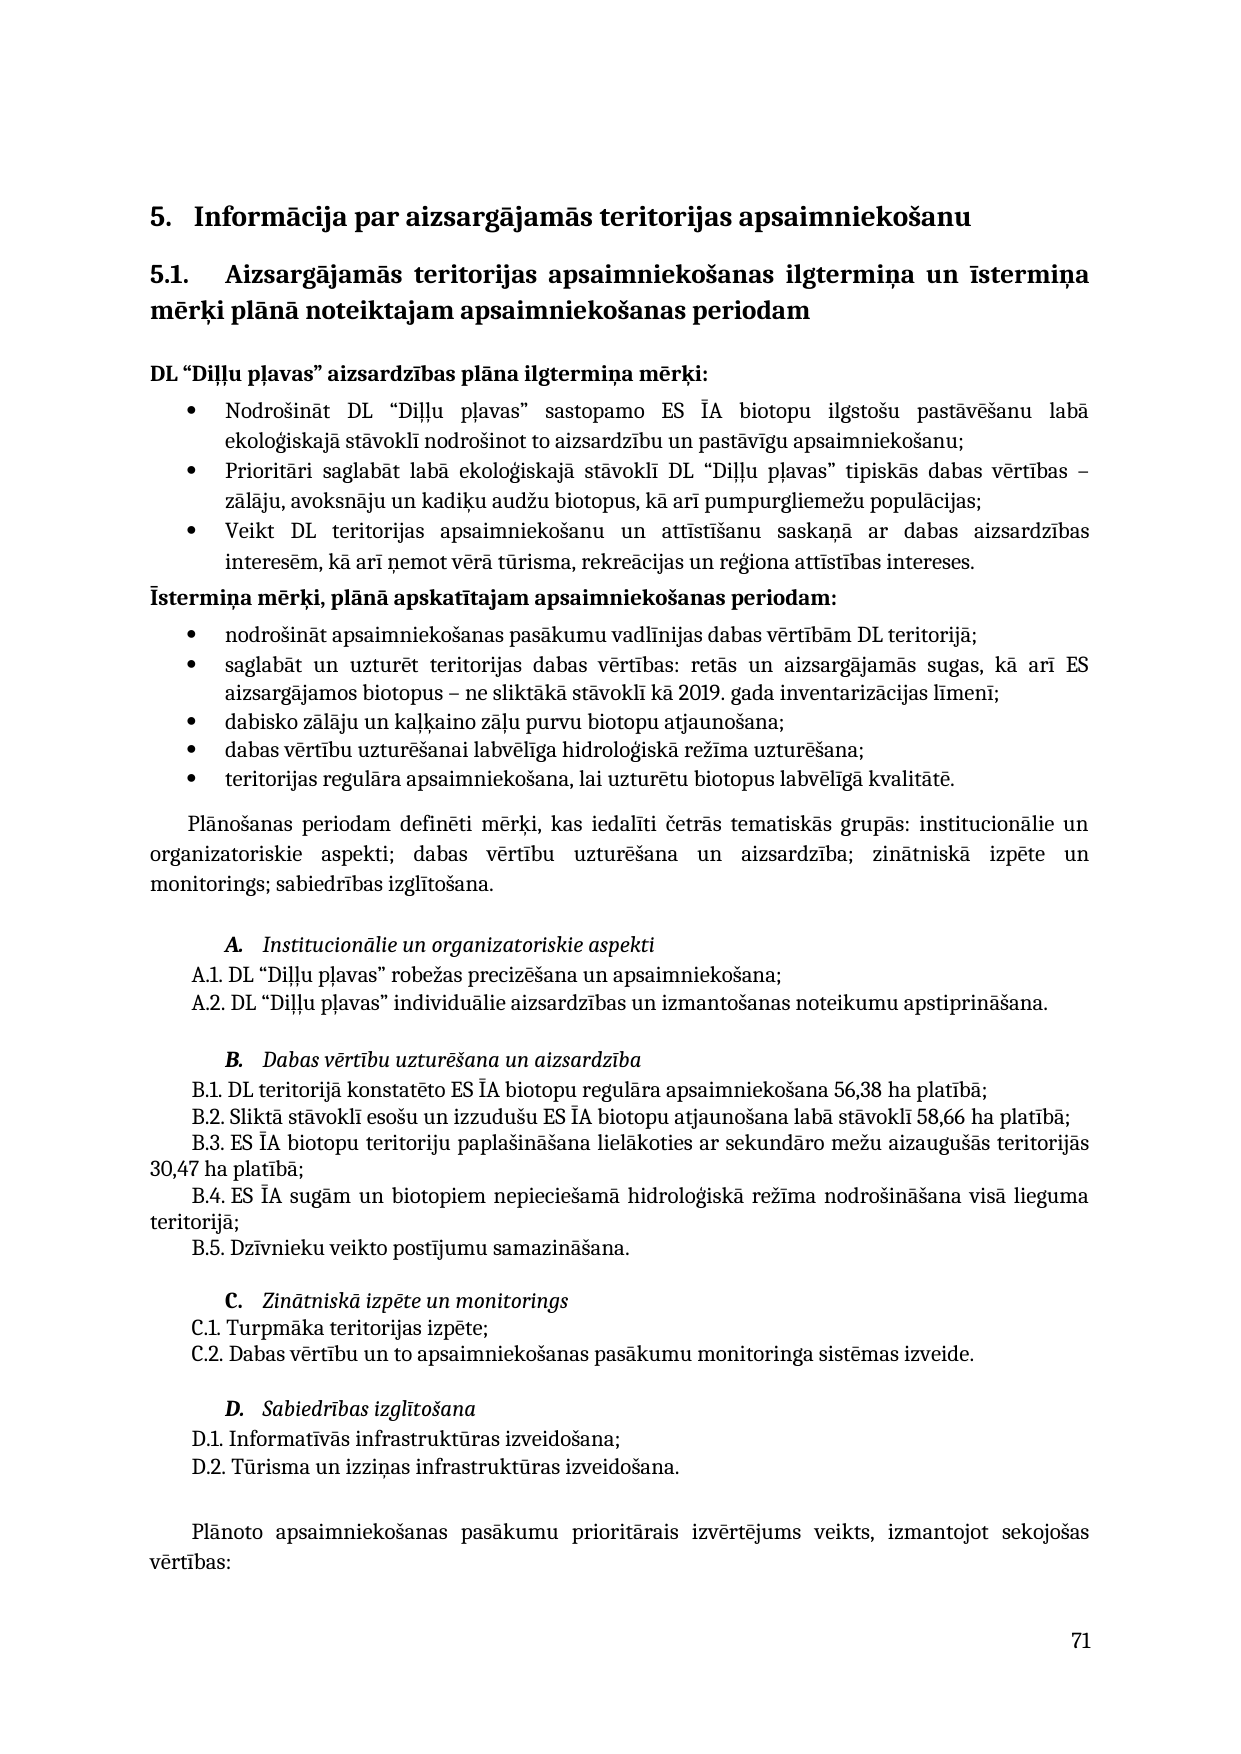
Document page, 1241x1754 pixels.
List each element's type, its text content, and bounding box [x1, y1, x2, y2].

text B.3. ES ĪA biotopu teritoriju paplašināšana lielākoties ar sekundāro mežu aizaugušās teritorijās 30,47 ha platībā; [150, 1130, 1090, 1182]
text B.2. Sliktā stāvoklī esošu un izzudušu ES ĪA biotopu atjaunošana labā stāvoklī 58,66 ha platībā; [150, 1103, 1090, 1130]
text DL “Diļļu pļavas” aizsardzības plāna ilgtermiņa mērķi: [150, 361, 1090, 387]
text A.2. DL “Diļļu pļavas” individuālie aizsardzības un izmantošanas noteikumu apstiprināšana. [150, 990, 1090, 1016]
subtitle Informācija par aizsargājamās teritorijas apsaimniekošanu [150, 200, 1090, 233]
list saglabāt un uzturēt teritorijas dabas vērtības: retās un aizsargājamās sugas, kā arī ES aizsargājamos biotopus – ne sliktākā stāvoklī kā 2019. gada inventarizācijas līmenī; [187, 652, 1090, 706]
list Sabiedrības izglītošana [225, 1395, 1090, 1422]
list Prioritāri saglabāt labā ekoloģiskajā stāvoklī DL “Diļļu pļavas” tipiskās dabas vērtības – zālāju, avoksnāju un kadiķu audžu biotopus, kā arī pumpurgliemežu populācijas; [187, 458, 1090, 514]
text B.5. Dzīvnieku veikto postījumu samazināšana. [150, 1235, 1090, 1262]
list Veikt DL teritorijas apsaimniekošanu un attīstīšanu saskaņā ar dabas aizsardzības interesēm, kā arī ņemot vērā tūrisma, rekreācijas un reģiona attīstības intereses. [187, 518, 1090, 575]
text B.1. DL teritorijā konstatēto ES ĪA biotopu regulāra apsaimniekošana 56,38 ha platībā; [150, 1077, 1090, 1103]
list Zinātniskā izpēte un monitorings [225, 1288, 1090, 1314]
text C.1. Turpmāka teritorijas izpēte; [150, 1314, 1090, 1341]
list dabas vērtību uzturēšanai labvēlīga hidroloģiskā režīma uzturēšana; [187, 737, 1090, 763]
text D.2. Tūrisma un izziņas infrastruktūras izveidošana. [150, 1454, 1090, 1480]
list dabisko zālāju un kaļķaino zāļu purvu biotopu atjaunošana; [187, 708, 1090, 735]
list nodrošināt apsaimniekošanas pasākumu vadlīnijas dabas vērtībām DL teritorijā; [187, 621, 1090, 648]
text Īstermiņa mērķi, plānā apskatītajam apsaimniekošanas periodam: [150, 585, 1090, 611]
text B.4. ES ĪA sugām un biotopiem nepieciešamā hidroloģiskā režīma nodrošināšana visā lieguma teritorijā; [150, 1182, 1090, 1235]
text D.1. Informatīvās infrastruktūras izveidošana; [150, 1426, 1090, 1452]
text Plānoto apsaimniekošanas pasākumu prioritārais izvērtējums veikts, izmantojot sekojošas vērtības: [150, 1519, 1090, 1576]
list Nodrošināt DL “Diļļu pļavas” sastopamo ES ĪA biotopu ilgstošu pastāvēšanu labā ekoloģiskajā stāvoklī nodrošinot to aizsardzību un pastāvīgu apsaimniekošanu; [187, 397, 1090, 454]
list Dabas vērtību uzturēšana un aizsardzība [225, 1047, 1090, 1073]
text C.2. Dabas vērtību un to apsaimniekošanas pasākumu monitoringa sistēmas izveide. [150, 1341, 1090, 1367]
text A.1. DL “Diļļu pļavas” robežas precizēšana un apsaimniekošana; [150, 962, 1090, 988]
subtitle Aizsargājamās teritorijas apsaimniekošanas ilgtermiņa un īstermiņa mērķi plānā noteiktajam apsaimniekošanas periodam [150, 259, 1090, 326]
list teritorijas regulāra apsaimniekošana, lai uzturētu biotopus labvēlīgā kvalitātē. [187, 765, 1090, 792]
text Plānošanas periodam definēti mērķi, kas iedalīti četrās tematiskās grupās: institucionālie un organizatoriskie aspekti; dabas vērtību uzturēšana un aizsardzība; zinātniskā izpēte un monitorings; sabiedrības izglītošana. [150, 811, 1090, 897]
list Institucionālie un organizatoriskie aspekti [225, 931, 1090, 958]
